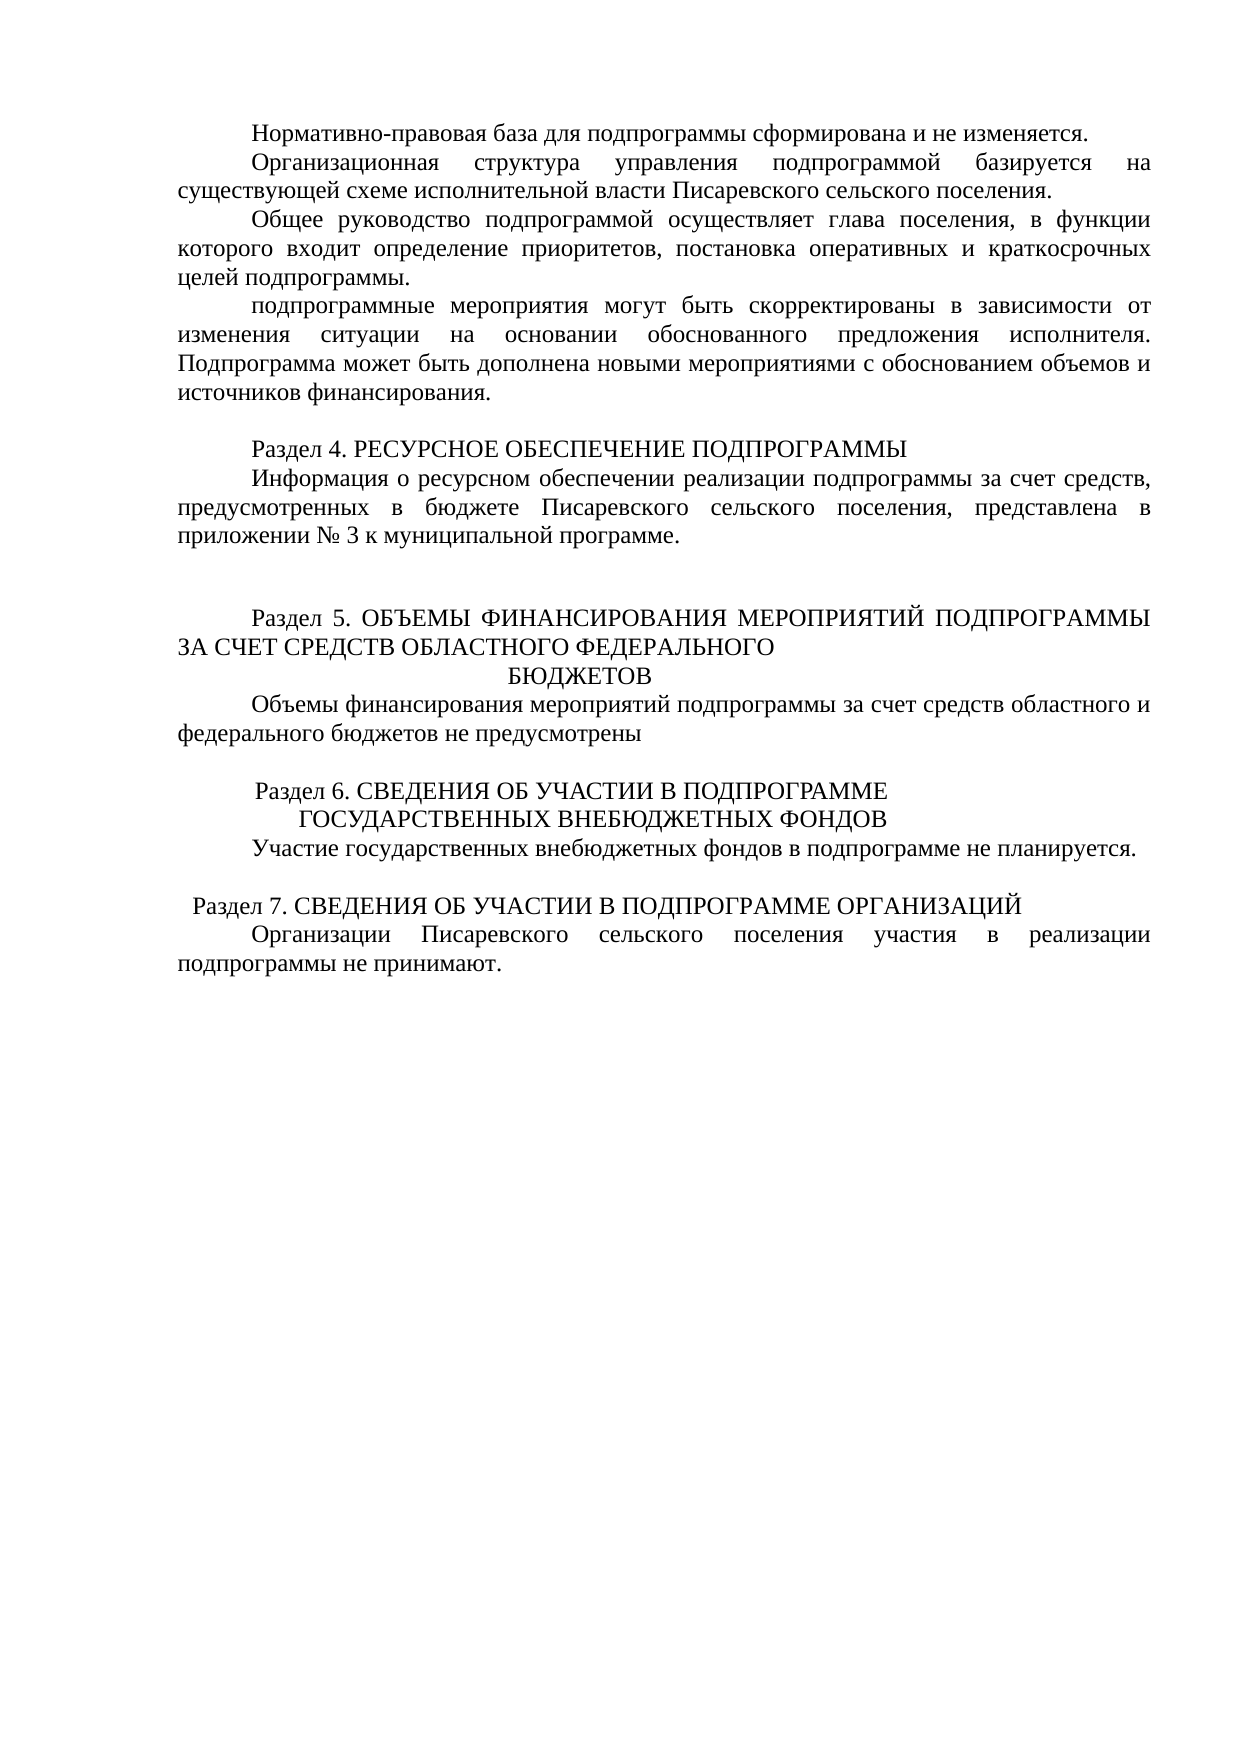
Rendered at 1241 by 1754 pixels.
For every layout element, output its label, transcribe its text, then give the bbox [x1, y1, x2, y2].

text Раздел 5. ОБЪЕМЫ ФИНАНСИРОВАНИЯ МЕРОПРИЯТИЙ ПОДПРОГРАММЫ ЗА СЧЕТ СРЕДСТВ ОБЛАСТНОГО ФЕДЕРАЛЬНОГО [177, 603, 1152, 661]
text Раздел 6. СВЕДЕНИЯ ОБ УЧАСТИИ В ПОДПРОГРАММЕ [118, 776, 1167, 804]
text Участие государственных внебюджетных фондов в подпрограмме не планируется. [177, 833, 1152, 862]
text Нормативно-правовая база для подпрограммы сформирована и не изменяется. [177, 118, 1152, 147]
text Информация о ресурсном обеспечении реализации подпрограммы за счет средств, предусмотренных в бюджете Писаревского сельского поселения, представлена в приложении № 3 к муниципальной программе. [177, 463, 1152, 549]
text подпрограммные мероприятия могут быть скорректированы в зависимости от изменения ситуации на основании обоснованного предложения исполнителя. Подпрограмма может быть дополнена новыми мероприятиями с обоснованием объемов и источников финансирования. [177, 291, 1152, 406]
text Раздел 7. СВЕДЕНИЯ ОБ УЧАСТИИ В ПОДПРОГРАММЕ ОРГАНИЗАЦИЙ [118, 891, 1167, 919]
text Общее руководство подпрограммой осуществляет глава поселения, в функции которого входит определение приоритетов, постановка оперативных и краткосрочных целей подпрограммы. [177, 204, 1152, 291]
text Объемы финансирования мероприятий подпрограммы за счет средств областного и федерального бюджетов не предусмотрены [177, 689, 1152, 747]
text ГОСУДАРСТВЕННЫХ ВНЕБЮДЖЕТНЫХ ФОНДОВ [118, 804, 1167, 833]
text Раздел 4. РЕСУРСНОЕ ОБЕСПЕЧЕНИЕ ПОДПРОГРАММЫ [177, 434, 1152, 463]
text БЮДЖЕТОВ [177, 661, 1152, 689]
text Организации Писаревского сельского поселения участия в реализации подпрограммы не принимают. [177, 919, 1152, 977]
text Организационная структура управления подпрограммой базируется на существующей схеме исполнительной власти Писаревского сельского поселения. [177, 147, 1152, 204]
